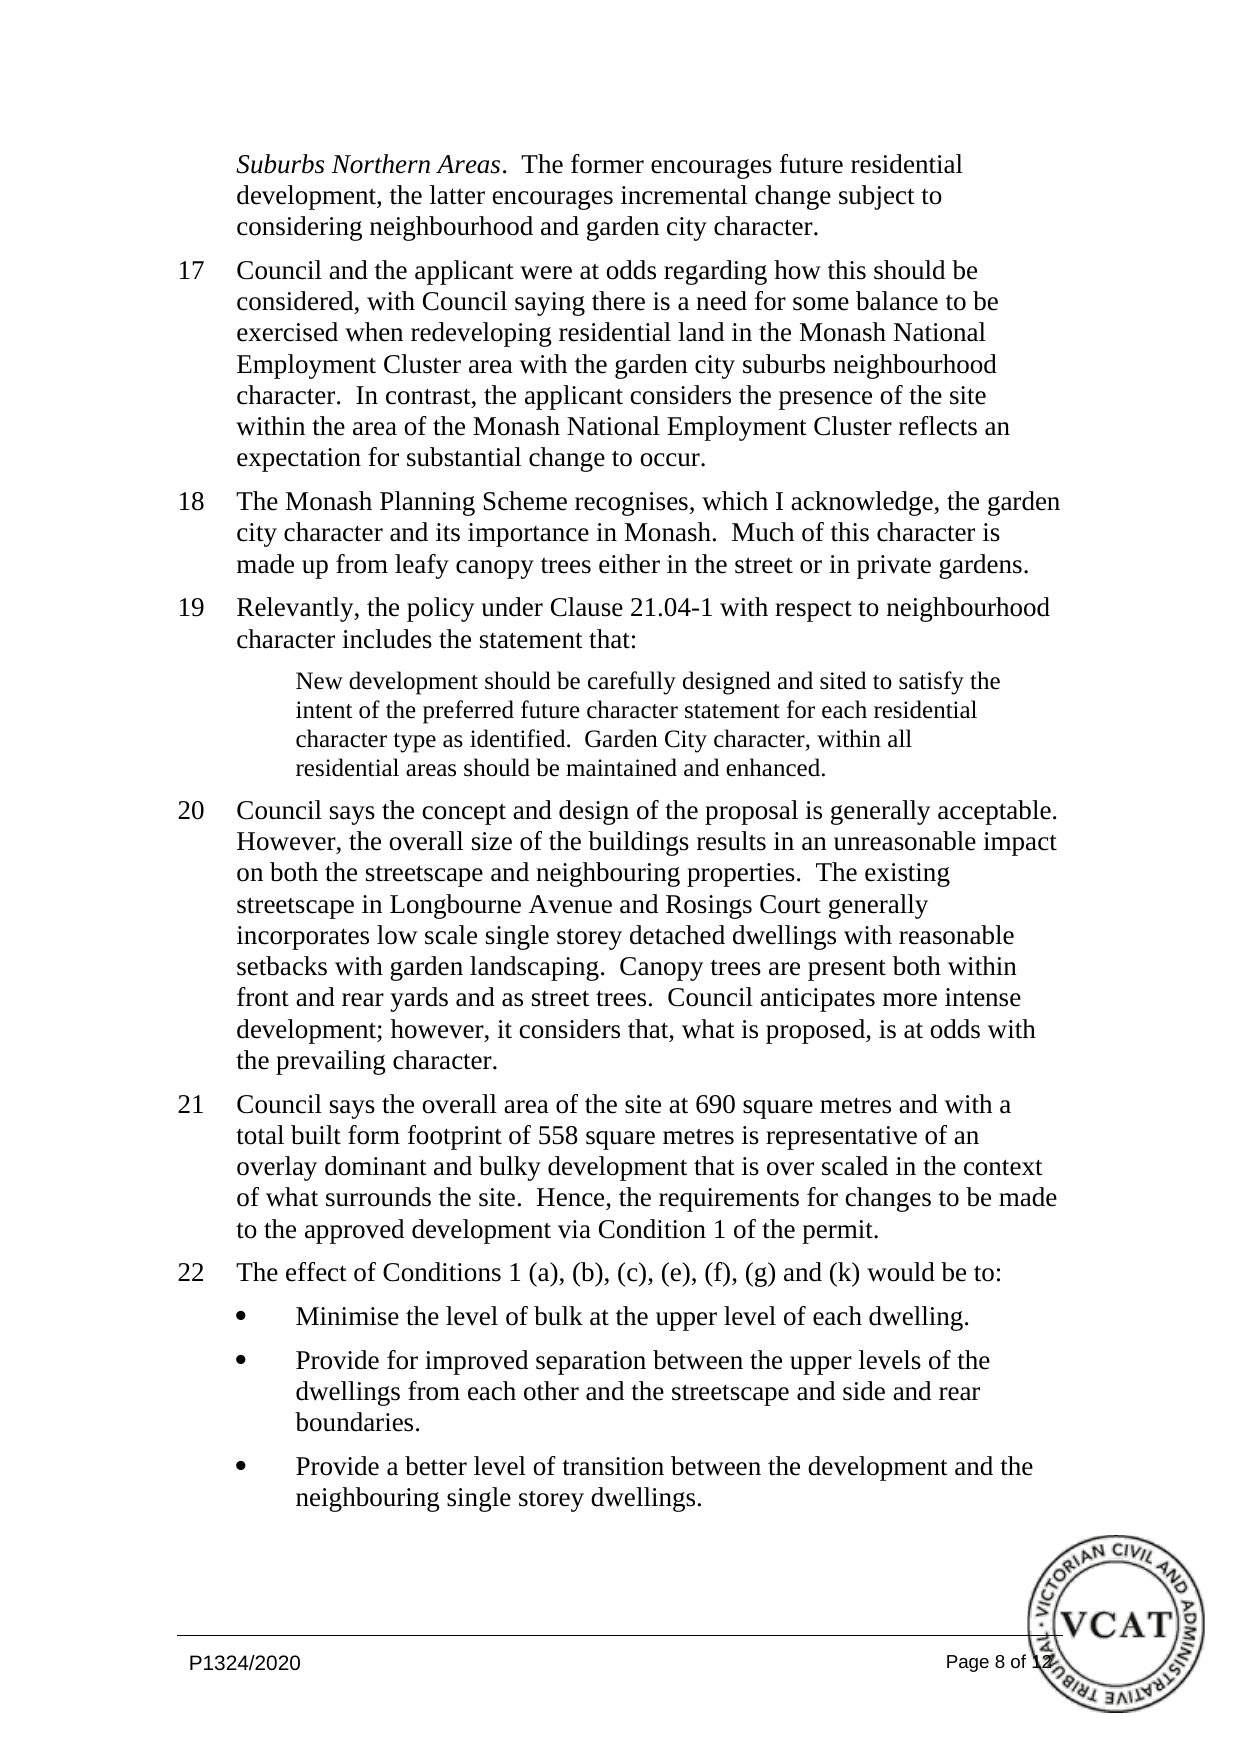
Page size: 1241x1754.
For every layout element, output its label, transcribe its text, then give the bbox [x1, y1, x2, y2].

text New development should be carefully designed and sited to satisfy the intent of the preferred future character statement for each residential character type as identified. Garden City character, within all residential areas should be maintained and enhanced. [295, 666, 1004, 781]
text Council and the applicant were at odds regarding how this should be considered, with Council saying there is a need for some balance to be exercised when redeveloping residential land in the Monash National Employment Cluster area with the garden city suburbs neighbourhood character. In contrast, the applicant considers the presence of the site within the area of the Monash National Employment Cluster reflects an expectation for substantial change to occur. [177, 254, 1063, 473]
text Relevantly, the policy under Clause 21.04-1 with respect to neighbourhood character includes the statement that: [177, 591, 1063, 654]
text The effect of Conditions 1 (a), (b), (c), (e), (f), (g) and (k) would be to: [177, 1256, 1063, 1288]
text Council says the concept and design of the proposal is generally acceptable. However, the overall size of the buildings results in an unreasonable impact on both the streetscape and neighbouring properties. The existing streetscape in Longbourne Avenue and Rosings Court generally incorporates low scale single storey detached dwellings with reasonable setbacks with garden landscaping. Canopy trees are present both within front and rear yards and as street trees. Council anticipates more intense development; however, it considers that, what is proposed, is at odds with the prevailing character. [177, 794, 1063, 1075]
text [177, 148, 1063, 241]
text The Monash Planning Scheme recognises, which I acknowledge, the garden city character and its importance in Monash. Much of this character is made up from leafy canopy trees either in the street or in private gardens. [177, 485, 1063, 579]
text Provide for improved separation between the upper levels of the dwellings from each other and the streetscape and side and rear boundaries. [236, 1344, 1063, 1438]
text Minimise the level of bulk at the upper level of each dwelling. [236, 1300, 1063, 1331]
text Council says the overall area of the site at 690 square metres and with a total built form footprint of 558 square metres is representative of an overlay dominant and bulky development that is over scaled in the context of what surrounds the site. Hence, the requirements for changes to be made to the approved development via Condition 1 of the permit. [177, 1088, 1063, 1244]
picture [1027, 1535, 1205, 1713]
text Provide a better level of transition between the development and the neighbouring single storey dwellings. [236, 1450, 1063, 1513]
